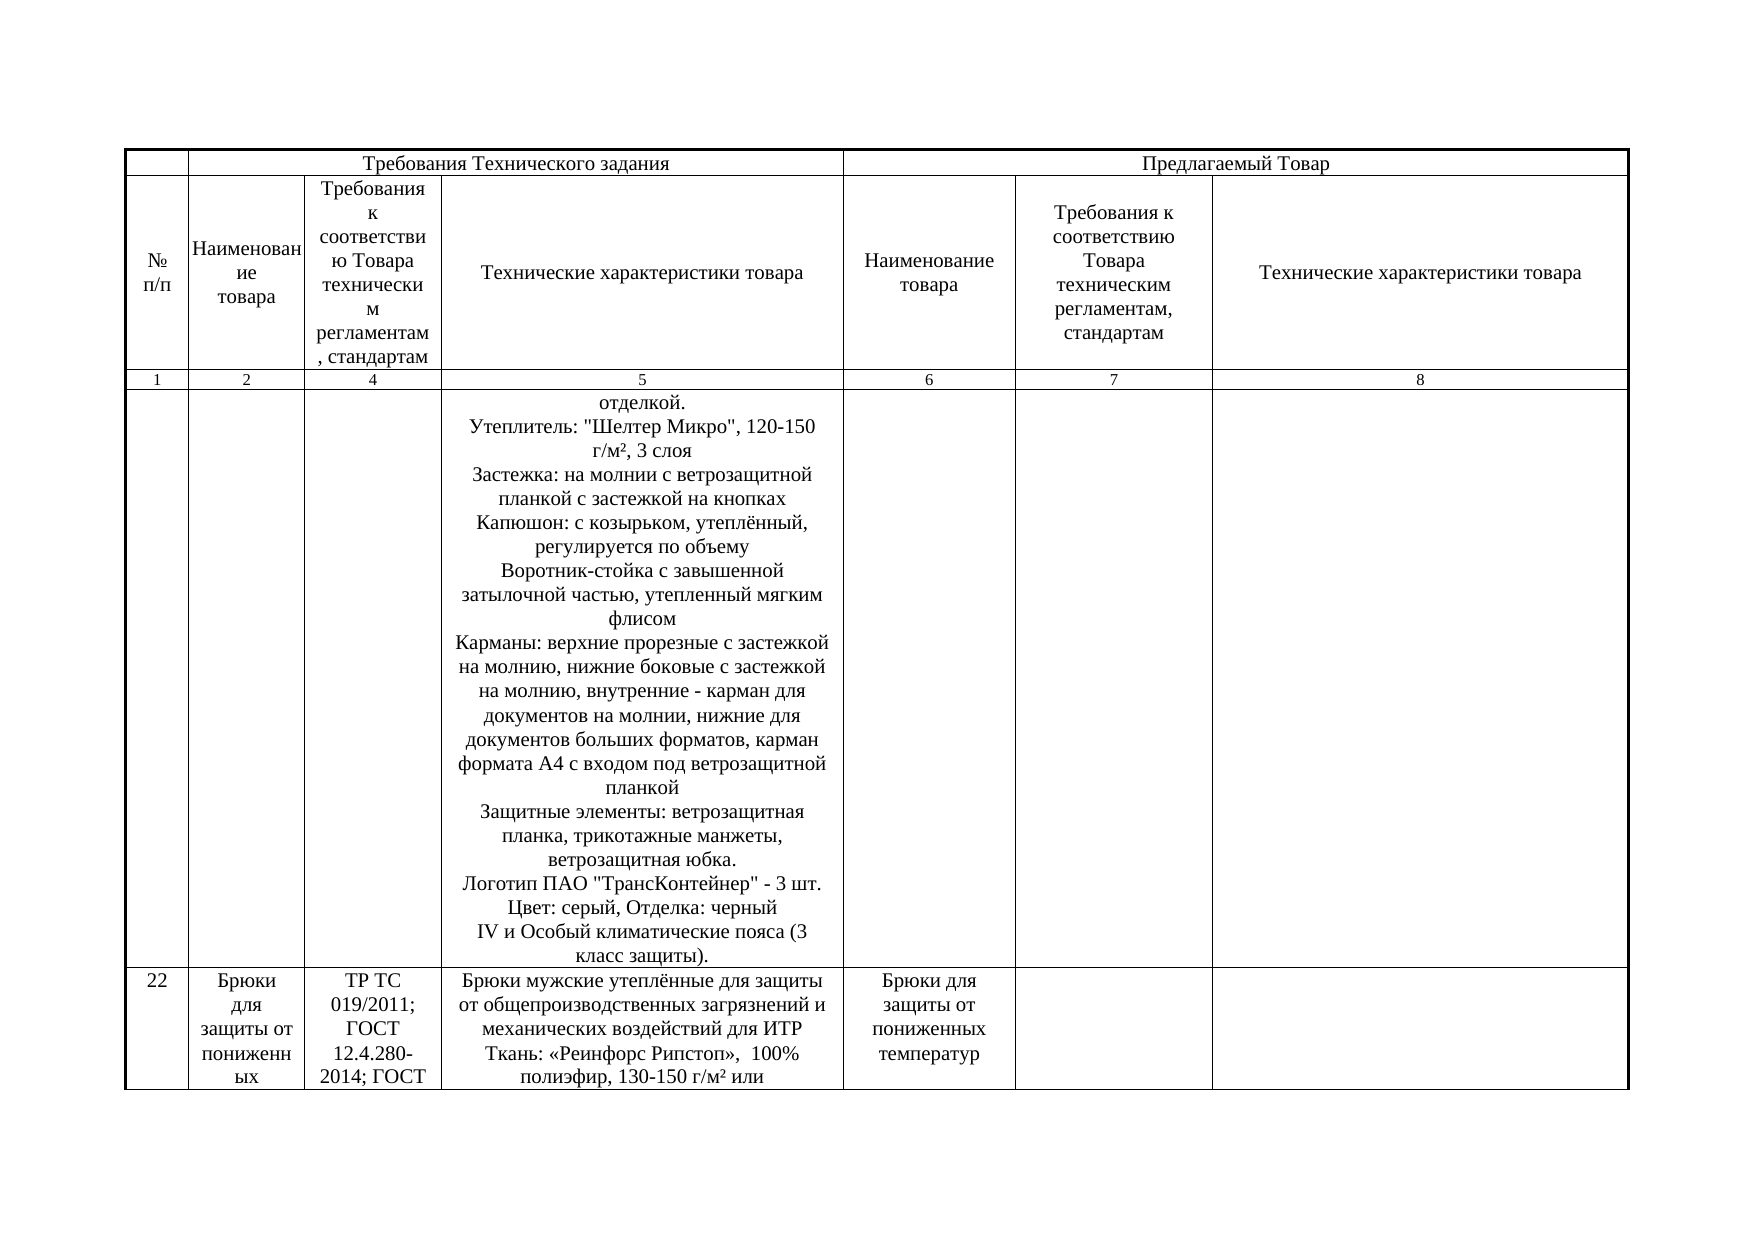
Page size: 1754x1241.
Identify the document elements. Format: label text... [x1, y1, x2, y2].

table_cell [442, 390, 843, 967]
table_cell 5 [442, 370, 843, 389]
table_cell 1 [127, 370, 188, 389]
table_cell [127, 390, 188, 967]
table_cell Технические характеристики товара [442, 176, 843, 368]
table_cell Технические характеристики товара [1213, 176, 1627, 368]
table_header Требования Технического задания [189, 151, 843, 175]
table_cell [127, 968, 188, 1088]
table_cell Требования к соответствию Товара техническим регламентам, стандартам [305, 176, 441, 368]
table_cell 2 [189, 370, 304, 389]
table_cell № п/п [127, 176, 188, 368]
table_cell 7 [1016, 370, 1212, 389]
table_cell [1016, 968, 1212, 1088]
table_cell Требования к соответствию Товара техническим регламентам, стандартам [1016, 176, 1212, 368]
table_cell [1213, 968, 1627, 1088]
table_cell 6 [844, 370, 1015, 389]
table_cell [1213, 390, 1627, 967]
table_cell 8 [1213, 370, 1627, 389]
table_header Предлагаемый Товар [844, 151, 1627, 175]
table_cell Наименование товара [189, 176, 304, 368]
table_cell Наименование товара [844, 176, 1015, 368]
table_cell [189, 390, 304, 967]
table_header [127, 151, 188, 175]
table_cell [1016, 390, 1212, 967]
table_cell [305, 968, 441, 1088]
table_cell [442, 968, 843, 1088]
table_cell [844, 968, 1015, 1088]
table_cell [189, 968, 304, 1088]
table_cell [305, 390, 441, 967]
table_cell 4 [305, 370, 441, 389]
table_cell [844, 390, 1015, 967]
